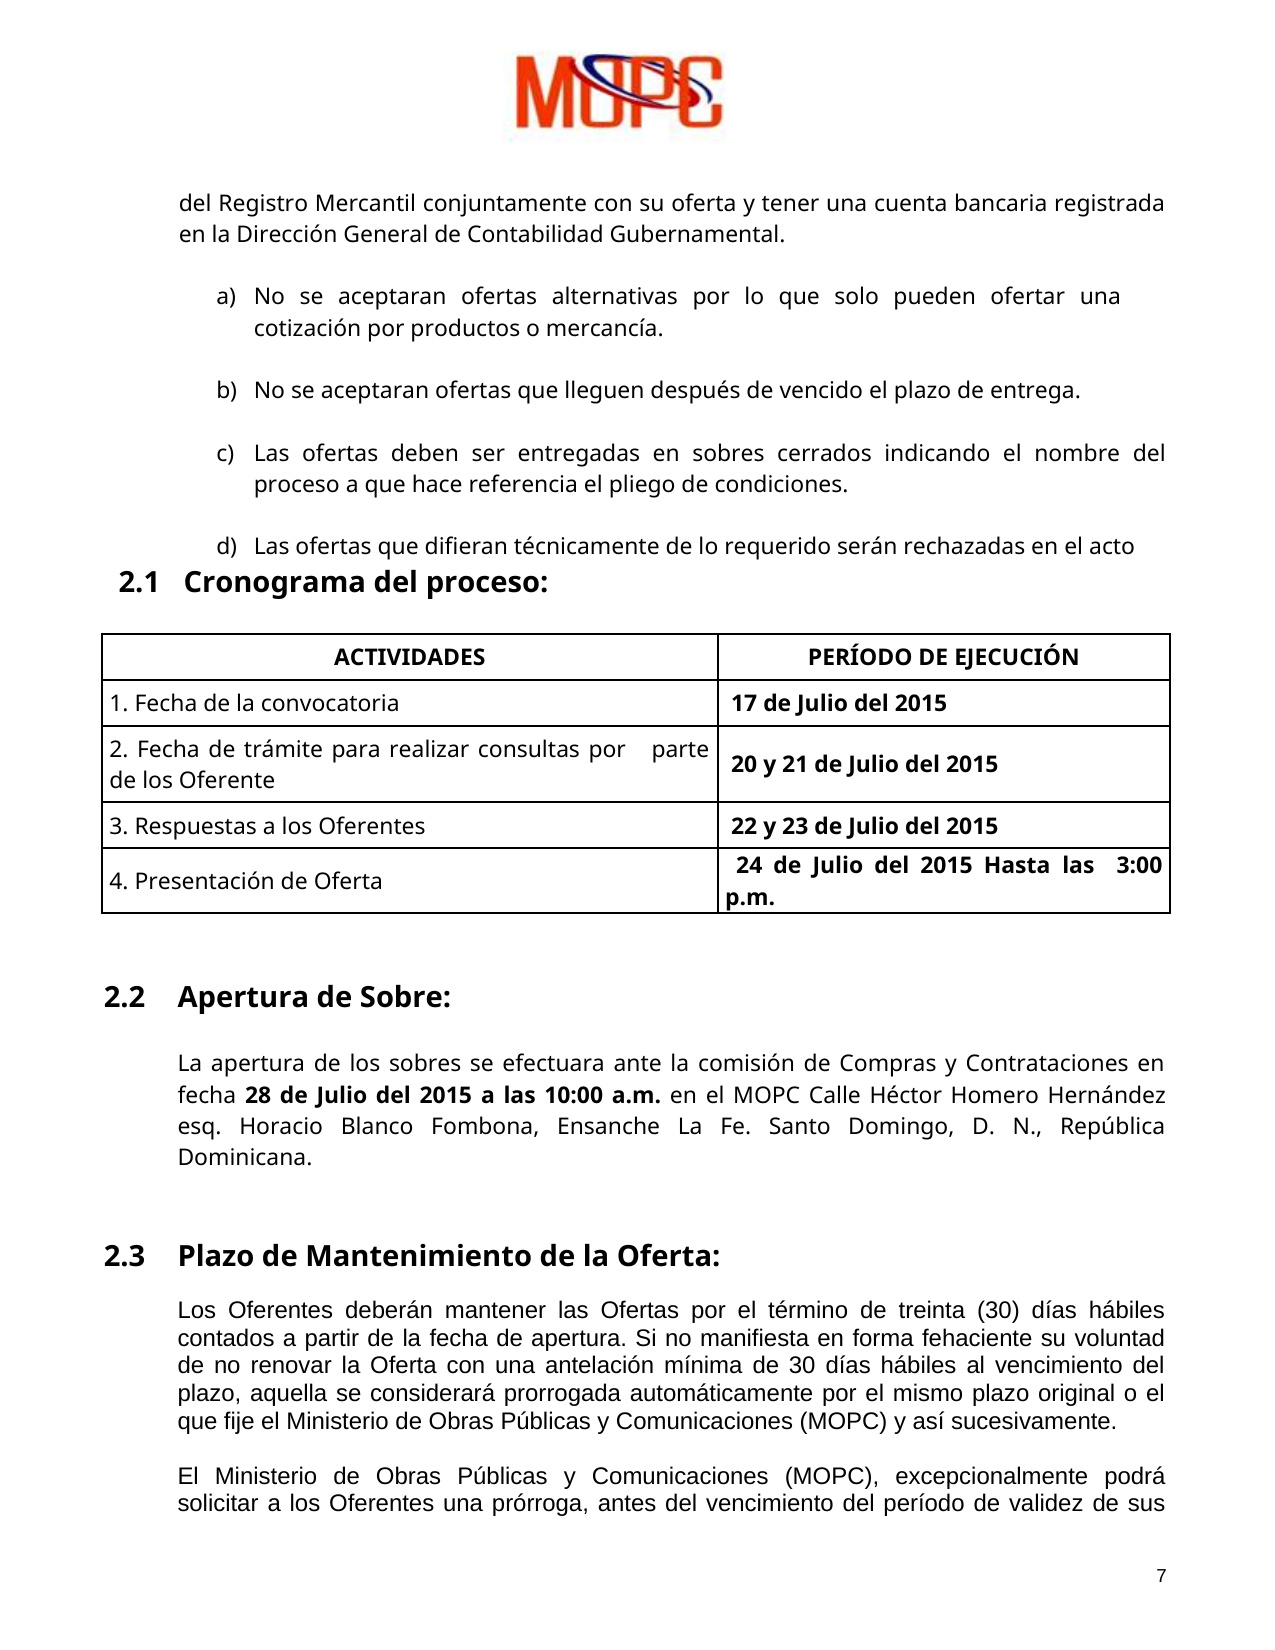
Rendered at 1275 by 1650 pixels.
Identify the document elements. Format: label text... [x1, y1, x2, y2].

table_cell 20 y 21 de Julio del 2015 [719, 727, 1169, 801]
table_cell 22 y 23 de Julio del 2015 [719, 803, 1169, 847]
text Los Oferentes deberán mantener las Ofertas por el término de treinta (30) días hábiles contados a partir de la fecha de apertura. Si no manifiesta en forma fehaciente su voluntad de no renovar la Oferta con una antelación mínima de 30 días hábiles al vencimiento del plazo, aquella se considerará prorrogada automáticamente por el mismo plazo original o el que fije el Ministerio de Obras Públicas y Comunicaciones (MOPC) y así sucesivamente. [177, 1296, 1167, 1434]
table_cell 4. Presentación de Oferta [103, 849, 717, 912]
list No se aceptaran ofertas que lleguen después de vencido el plazo de entrega. [216, 374, 1167, 405]
list No se aceptaran ofertas alternativas por lo que solo pueden ofertar una cotización por productos o mercancía. [216, 280, 1122, 343]
list Apertura de Sobre: [103, 976, 1167, 1016]
table_cell 3. Respuestas a los Oferentes [103, 803, 717, 847]
table_cell 1. Fecha de la convocatoria [103, 681, 717, 725]
table_header PERÍODO DE EJECUCIÓN [719, 635, 1169, 679]
table_cell 17 de Julio del 2015 [719, 681, 1169, 725]
list Las ofertas que difieran técnicamente de lo requerido serán rechazadas en el acto [216, 530, 1167, 562]
table_cell 24 de Julio del 2015 Hasta las 3:00 p.m. [719, 849, 1169, 912]
picture [503, 29, 767, 187]
table_header ACTIVIDADES [103, 635, 717, 679]
table_cell 2. Fecha de trámite para realizar consultas por parte de los Oferente [103, 727, 717, 801]
list Cronograma del proceso: [118, 562, 1167, 601]
list Plazo de Mantenimiento de la Oferta: [103, 1235, 1167, 1274]
text La apertura de los sobres se efectuara ante la comisión de Compras y Contrataciones en fecha 28 de Julio del 2015 a las 10:00 a.m. en el MOPC Calle Héctor Homero Hernández esq. Horacio Blanco Fombona, Ensanche La Fe. Santo Domingo, D. N., República Dominicana. [177, 1047, 1167, 1172]
list Las ofertas deben ser entregadas en sobres cerrados indicando el nombre del proceso a que hace referencia el pliego de condiciones. [216, 437, 1167, 499]
